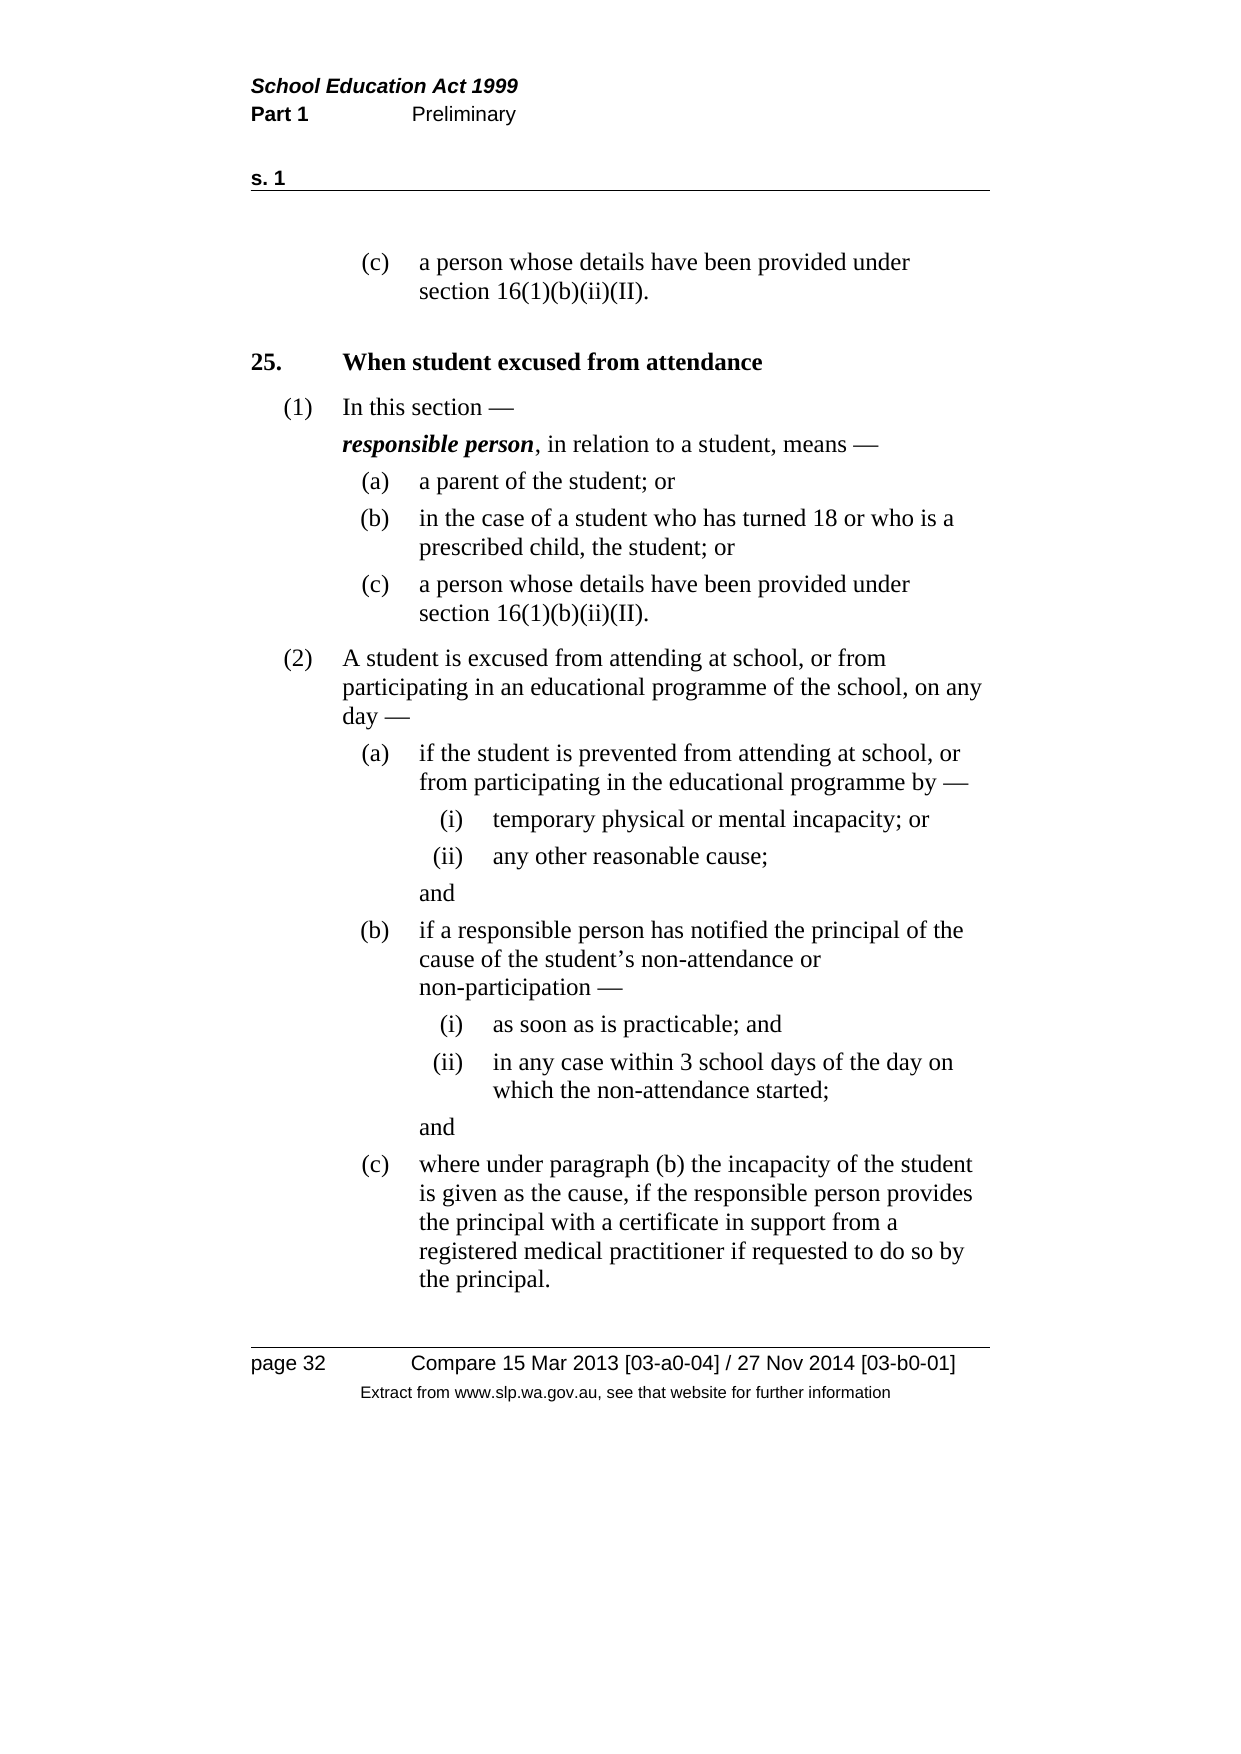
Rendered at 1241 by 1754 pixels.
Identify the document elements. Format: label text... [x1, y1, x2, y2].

text (ii) any other reasonable cause; [251, 841, 990, 869]
text (i) temporary physical or mental incapacity; or [251, 804, 990, 832]
text (c) where under paragraph (b) the incapacity of the student is given as the cause, if the responsible person provides the principal with a certificate in support from a registered medical practitioner if requested to do so by the principal. [251, 1149, 990, 1293]
text (b) in the case of a student who has turned 18 or who is a prescribed child, the student; or [251, 503, 990, 561]
text (2) A student is excused from attending at school, or from participating in an educational programme of the school, on any day — [251, 643, 990, 729]
text responsible person, in relation to a student, means — [251, 429, 990, 458]
text (c) a person whose details have been provided under section 16(1)(b)(ii)(II). [251, 247, 990, 305]
text (b) if a responsible person has notified the principal of the cause of the student’s non-attendance or non-participation — [251, 915, 990, 1001]
text (a) if the student is prevented from attending at school, or from participating in the educational programme by — [251, 738, 990, 795]
text (c) a person whose details have been provided under section 16(1)(b)(ii)(II). [251, 569, 990, 627]
text (a) a parent of the student; or [251, 466, 990, 495]
text (ii) in any case within 3 school days of the day on which the non-attendance started; [251, 1047, 990, 1104]
text and [251, 878, 990, 907]
text (i) as soon as is practicable; and [251, 1009, 990, 1038]
text and [251, 1112, 990, 1141]
subtitle 25. When student excused from attendance [251, 347, 990, 375]
text (1) In this section — [251, 392, 990, 421]
